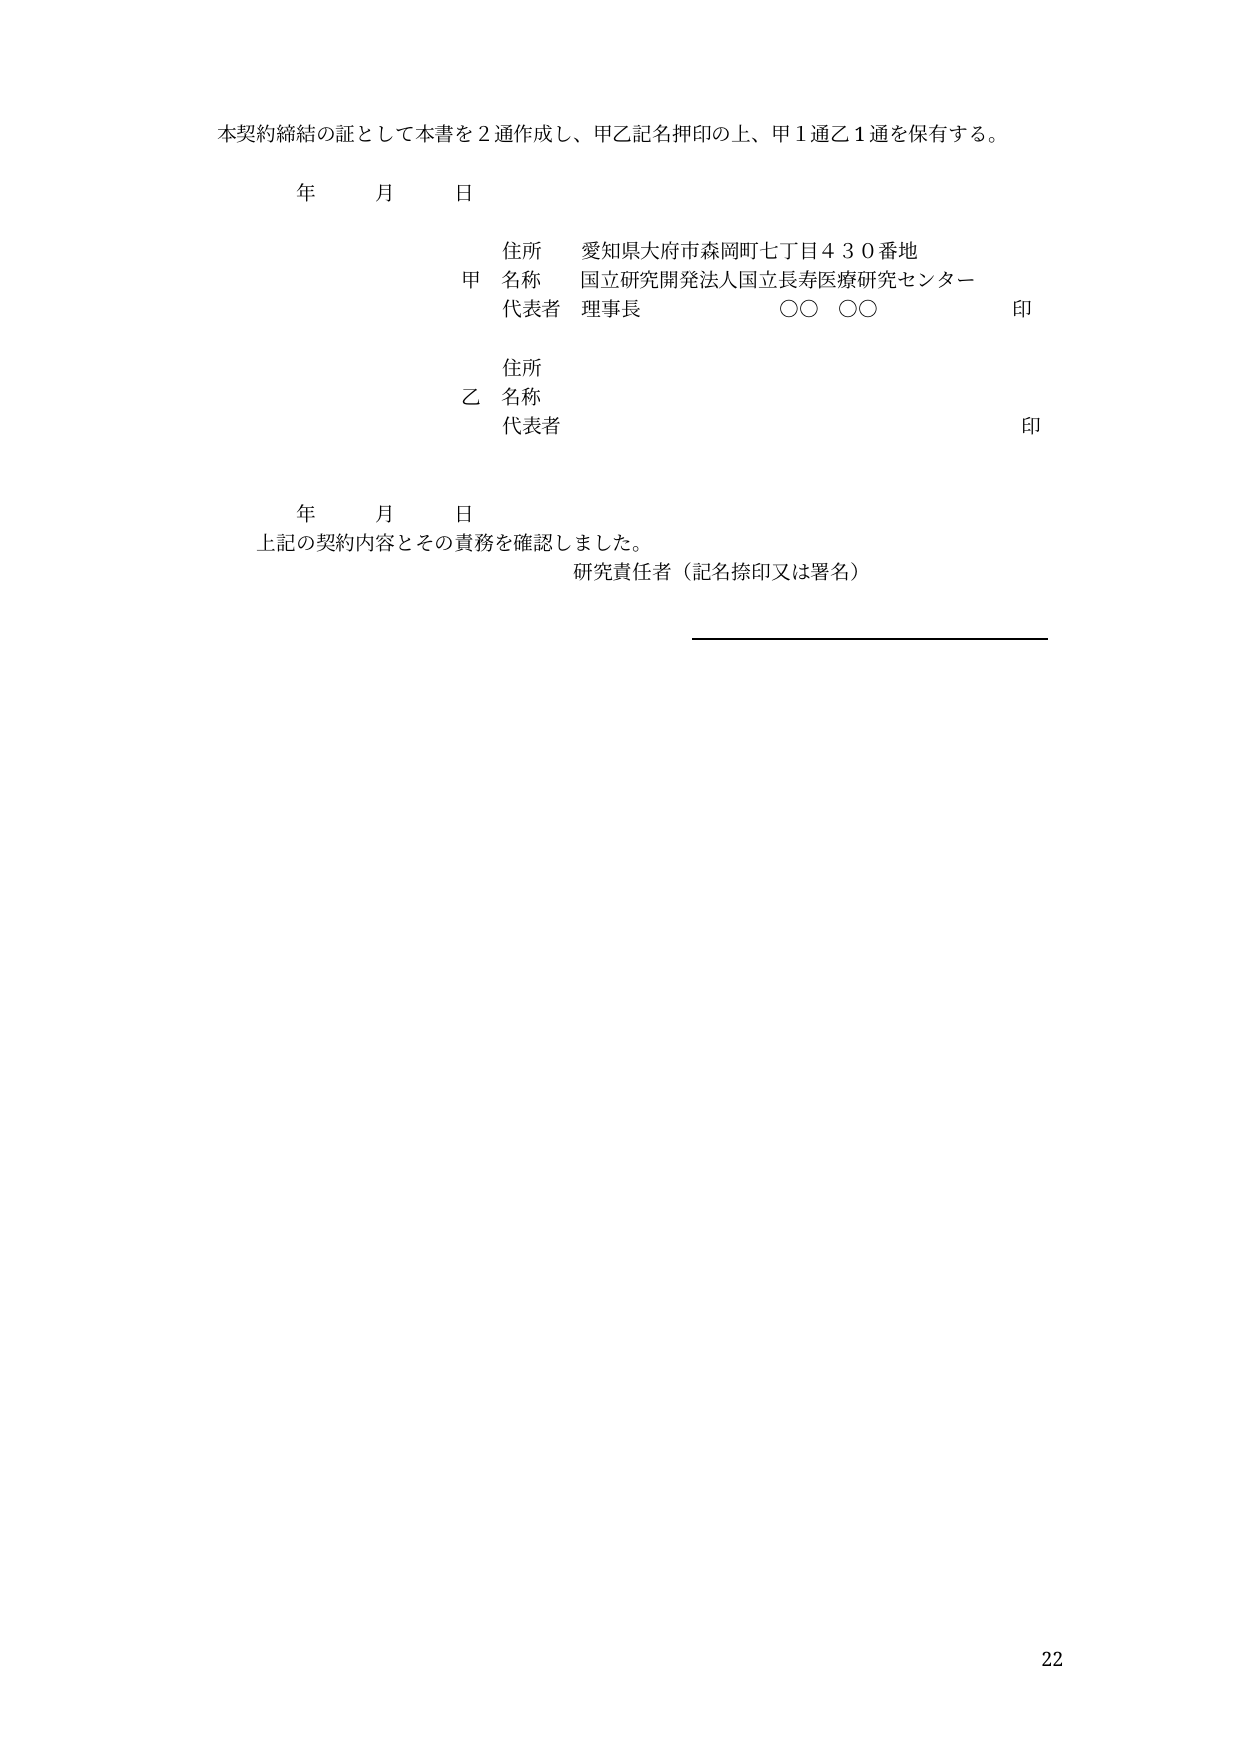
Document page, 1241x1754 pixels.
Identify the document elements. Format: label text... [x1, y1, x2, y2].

text 上記の契約内容とその責務を確認しました。 [177, 527, 1063, 556]
text 住所 愛知県大府市森岡町七丁目４３０番地 [502, 235, 1063, 264]
text 本契約締結の証として本書を２通作成し、甲乙記名押印の上、甲１通乙1通を保有する。 [217, 119, 1019, 148]
text 乙 名称 [458, 381, 1063, 410]
text 代表者 印 [502, 410, 1063, 439]
text 年 月 日 [177, 177, 1063, 206]
text 年 月 日 [177, 498, 1063, 527]
text 住所 [502, 352, 1063, 381]
text 甲 名称 国立研究開発法人国立長寿医療研究センター [461, 264, 1063, 294]
text 代表者 理事長 ○○ ○○ 印 [502, 294, 1063, 323]
text 研究責任者（記名捺印又は署名） [177, 556, 1063, 585]
